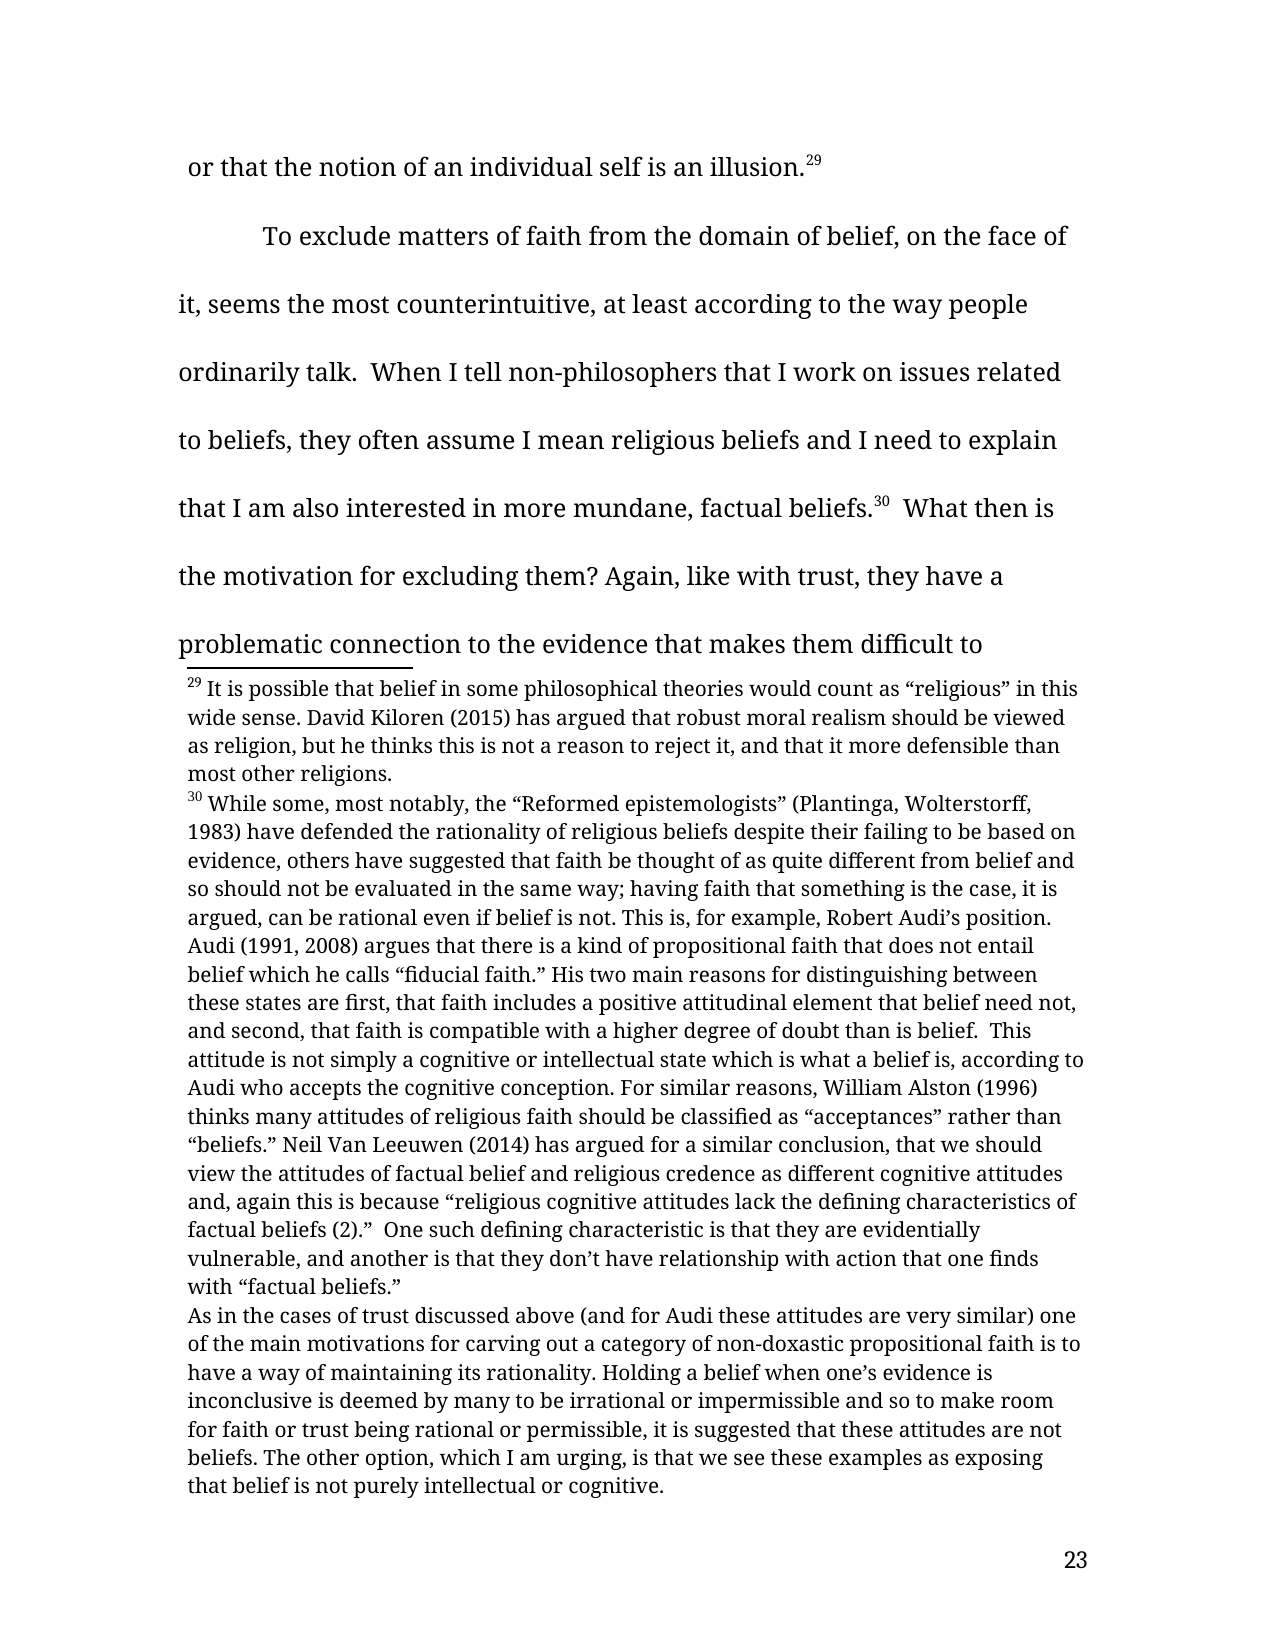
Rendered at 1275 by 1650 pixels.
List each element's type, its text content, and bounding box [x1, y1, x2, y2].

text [187, 150, 1087, 184]
text To exclude matters of faith from the domain of belief, on the face of it, seems the most counterintuitive, at least according to the way people ordinarily talk. When I tell non-philosophers that I work on issues related to beliefs, they often assume I mean religious beliefs and I need to explain that I am also interested in more mundane, factual beliefs. What then is the motivation for excluding them? Again, like with trust, they have a problematic connection to the evidence that makes them difficult to evaluate in any standard way. While some religious believers claim that their beliefs are evidentially based, there are also those who talk about faith as something like believing despite having no evidence, that the talk of evidence is beside the point. If this is the case, they seem to share what is problematic about delusions, namely that they are highly resistant to countervailing beliefs or evidence. [178, 218, 1087, 661]
